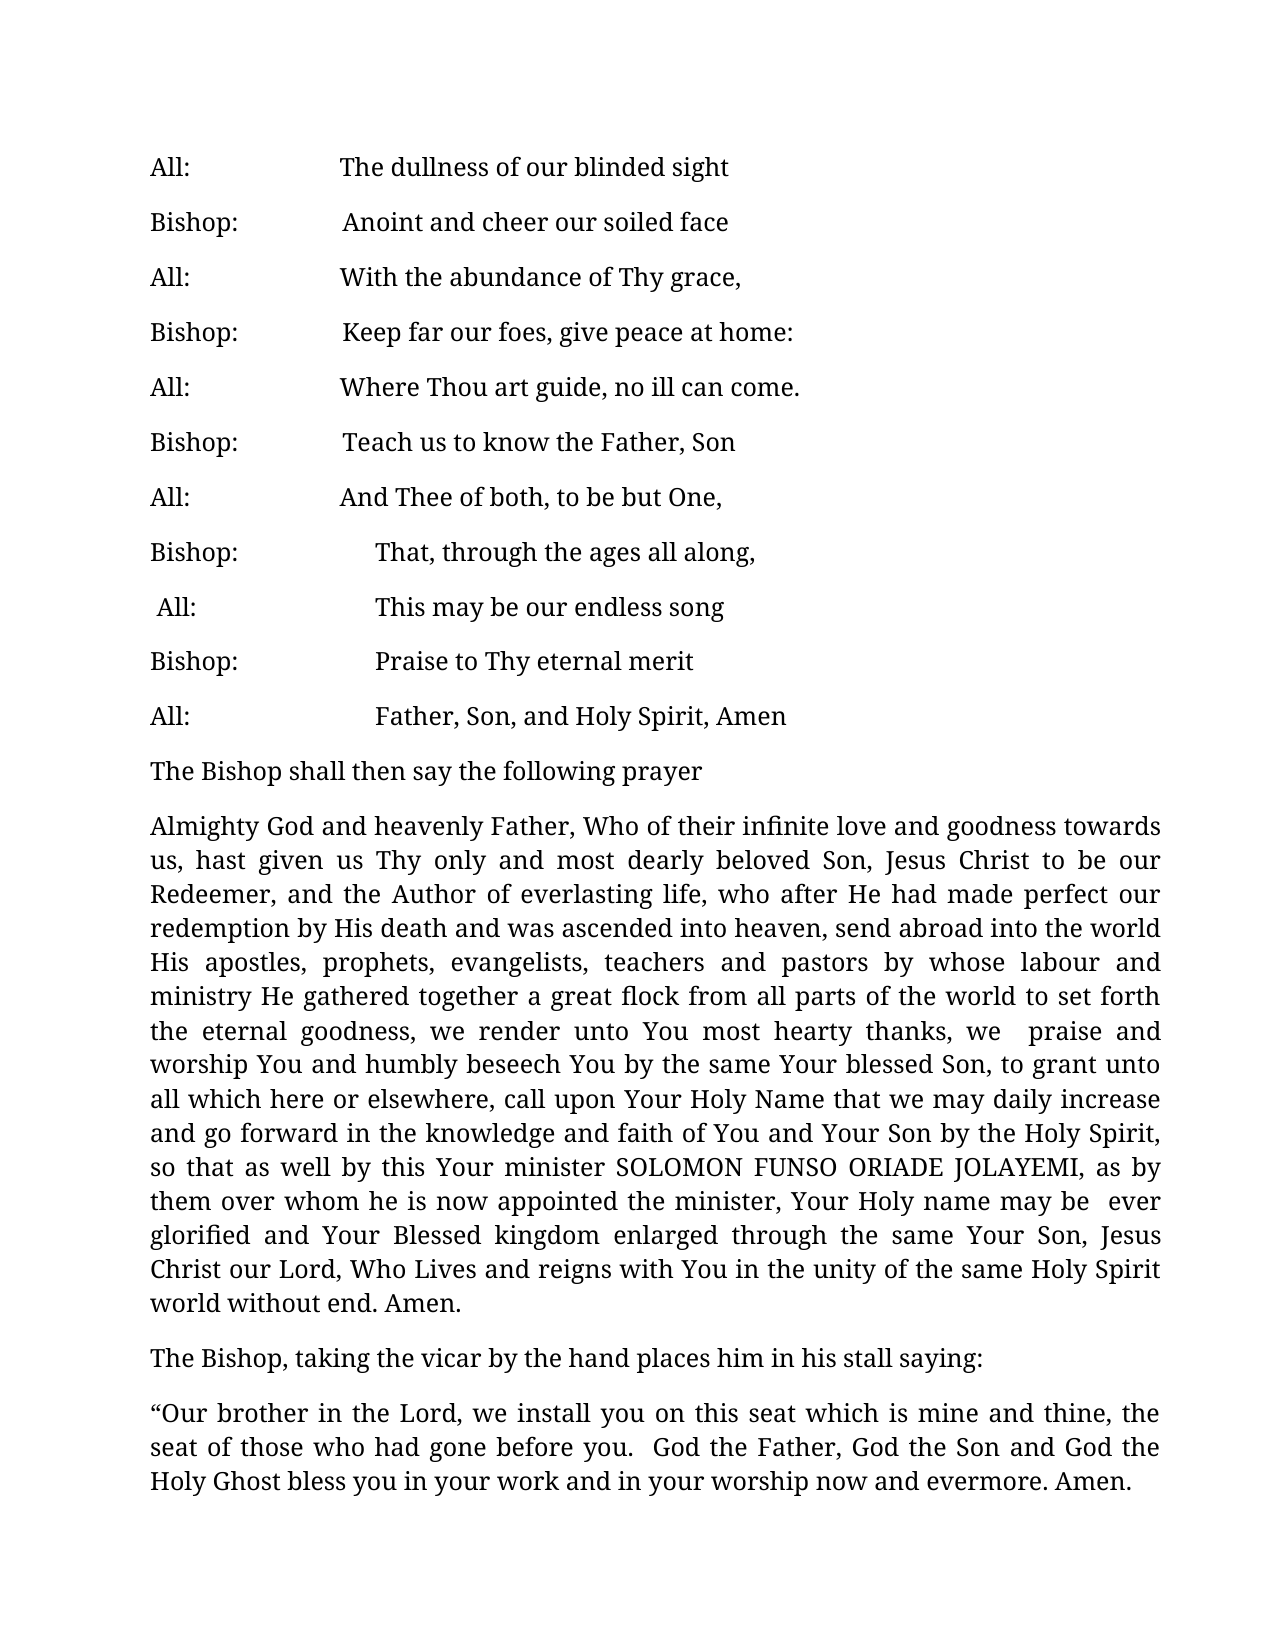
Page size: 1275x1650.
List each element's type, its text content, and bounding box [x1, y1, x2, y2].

text The Bishop, taking the vicar by the hand places him in his stall saying: [150, 1341, 1162, 1374]
text The Bishop shall then say the following prayer [150, 754, 1162, 788]
text Bishop: Keep far our foes, give peace at home: [150, 315, 1162, 349]
text Bishop: Praise to Thy eternal merit [150, 644, 1162, 678]
text All: And Thee of both, to be but One, [150, 479, 1162, 513]
text All: This may be our endless song [150, 589, 1162, 623]
text Almighty God and heavenly Father, Who of their infinite love and goodness towards us, hast given us Thy only and most dearly beloved Son, Jesus Christ to be our Redeemer, and the Author of everlasting life, who after He had made perfect our redemption by His death and was ascended into heaven, send abroad into the world His apostles, prophets, evangelists, teachers and pastors by whose labour and ministry He gathered together a great flock from all parts of the world to set forth the eternal goodness, we render unto You most hearty thanks, we praise and worship You and humbly beseech You by the same Your blessed Son, to grant unto all which here or elsewhere, call upon Your Holy Name that we may daily increase and go forward in the knowledge and faith of You and Your Son by the Holy Spirit, so that as well by this Your minister SOLOMON FUNSO ORIADE JOLAYEMI, as by them over whom he is now appointed the minister, Your Holy name may be ever glorified and Your Blessed kingdom enlarged through the same Your Son, Jesus Christ our Lord, Who Lives and reigns with You in the unity of the same Holy Spirit world without end. Amen. [150, 809, 1162, 1320]
text Bishop: Teach us to know the Father, Son [150, 424, 1162, 458]
text All: Where Thou art guide, no ill can come. [150, 369, 1162, 404]
text All: Father, Son, and Holy Spirit, Amen [150, 699, 1162, 733]
text “Our brother in the Lord, we install you on this seat which is mine and thine, the seat of those who had gone before you. God the Father, God the Son and God the Holy Ghost bless you in your work and in your worship now and evermore. Amen. [150, 1395, 1162, 1498]
text All: The dullness of our blinded sight [150, 150, 1162, 184]
text All: With the abundance of Thy grace, [150, 260, 1162, 294]
text Bishop: That, through the ages all along, [150, 534, 1162, 568]
text Bishop: Anoint and cheer our soiled face [150, 205, 1162, 239]
